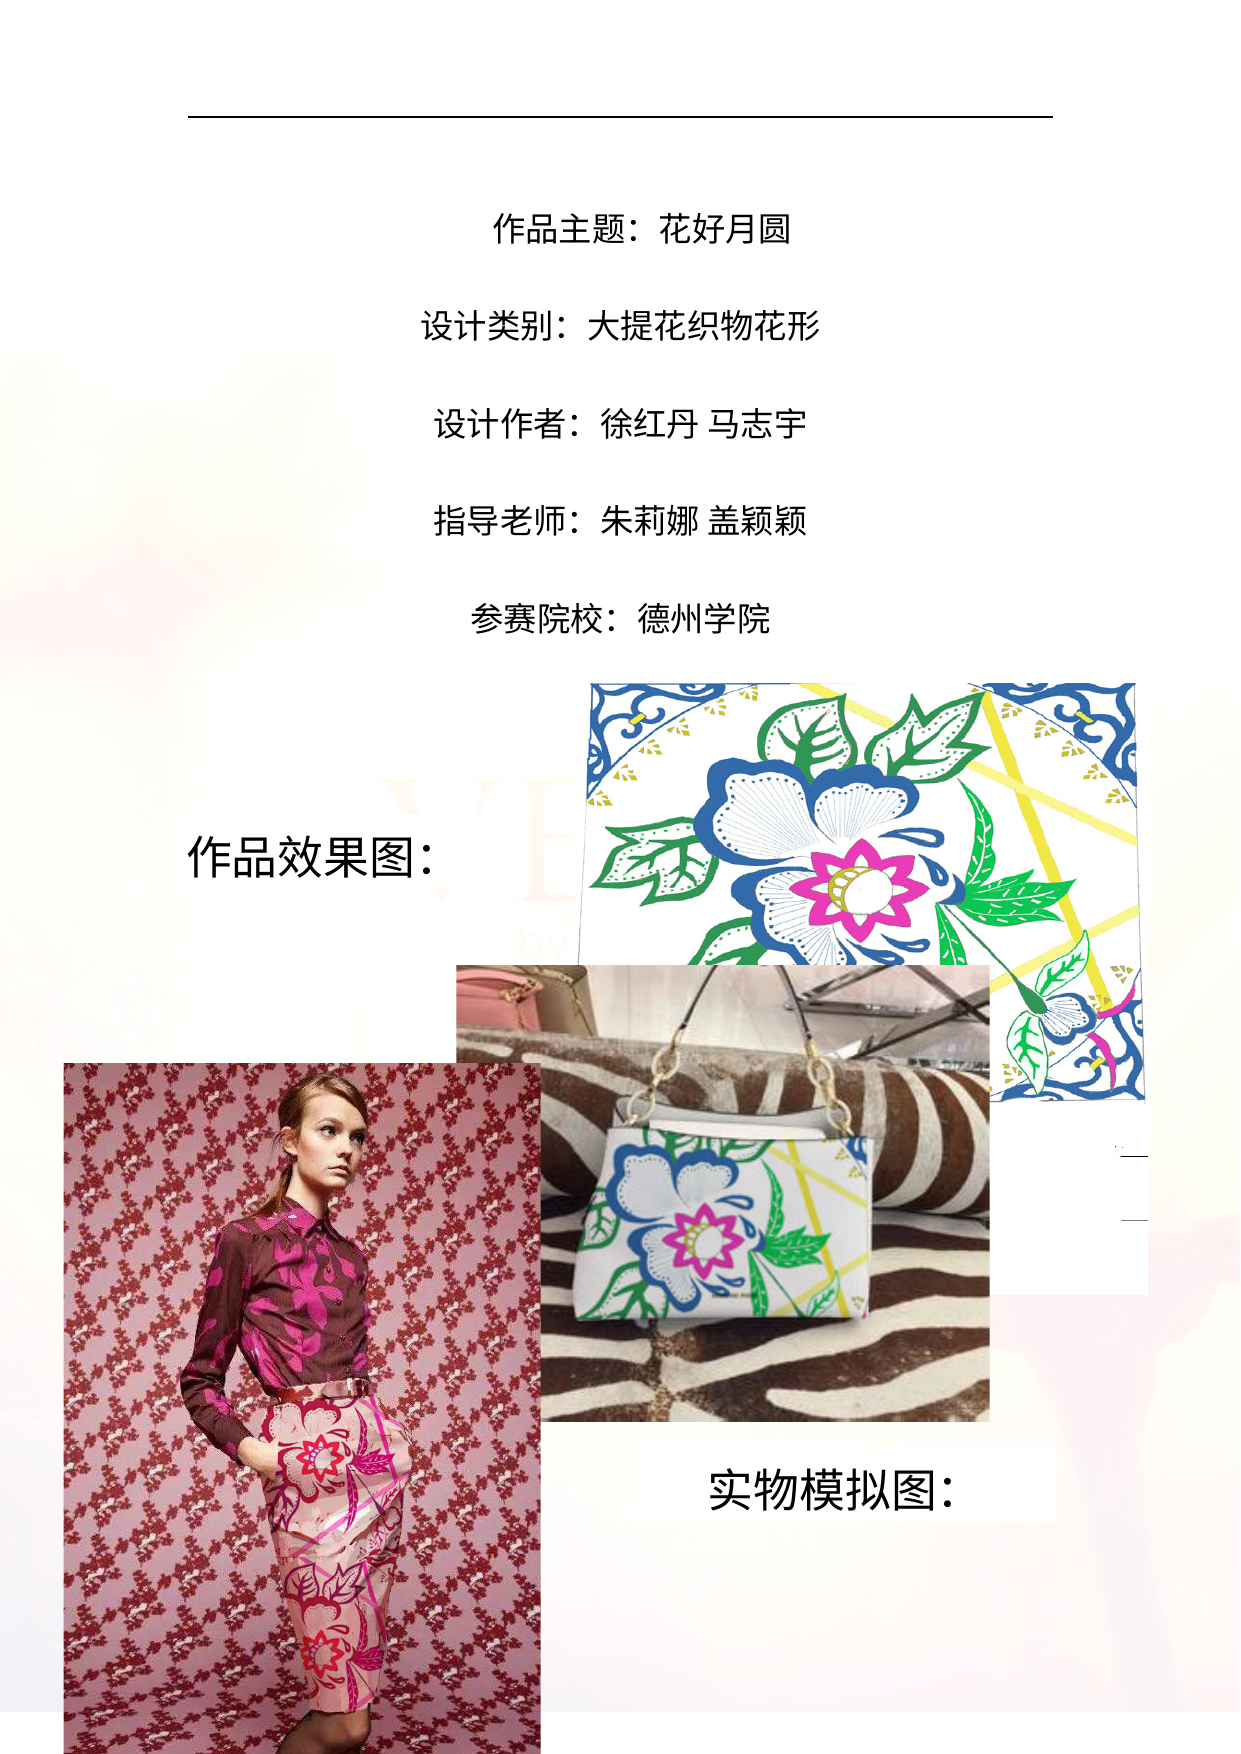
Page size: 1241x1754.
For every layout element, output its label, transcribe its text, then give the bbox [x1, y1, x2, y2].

text 设计类别：大提花织物花形 [187, 292, 1053, 357]
picture [63, 683, 1148, 1754]
text 作品主题：花好月圆 [187, 194, 1053, 259]
text 设计作者：徐红丹 马志宇 [187, 389, 1053, 454]
text 作品主题：蝶恋花 [187, 1007, 1053, 1072]
text 指导老师：朱莉娜 盖颖颖 [187, 487, 1053, 552]
text 参赛院校：德州学院 [187, 584, 1053, 649]
